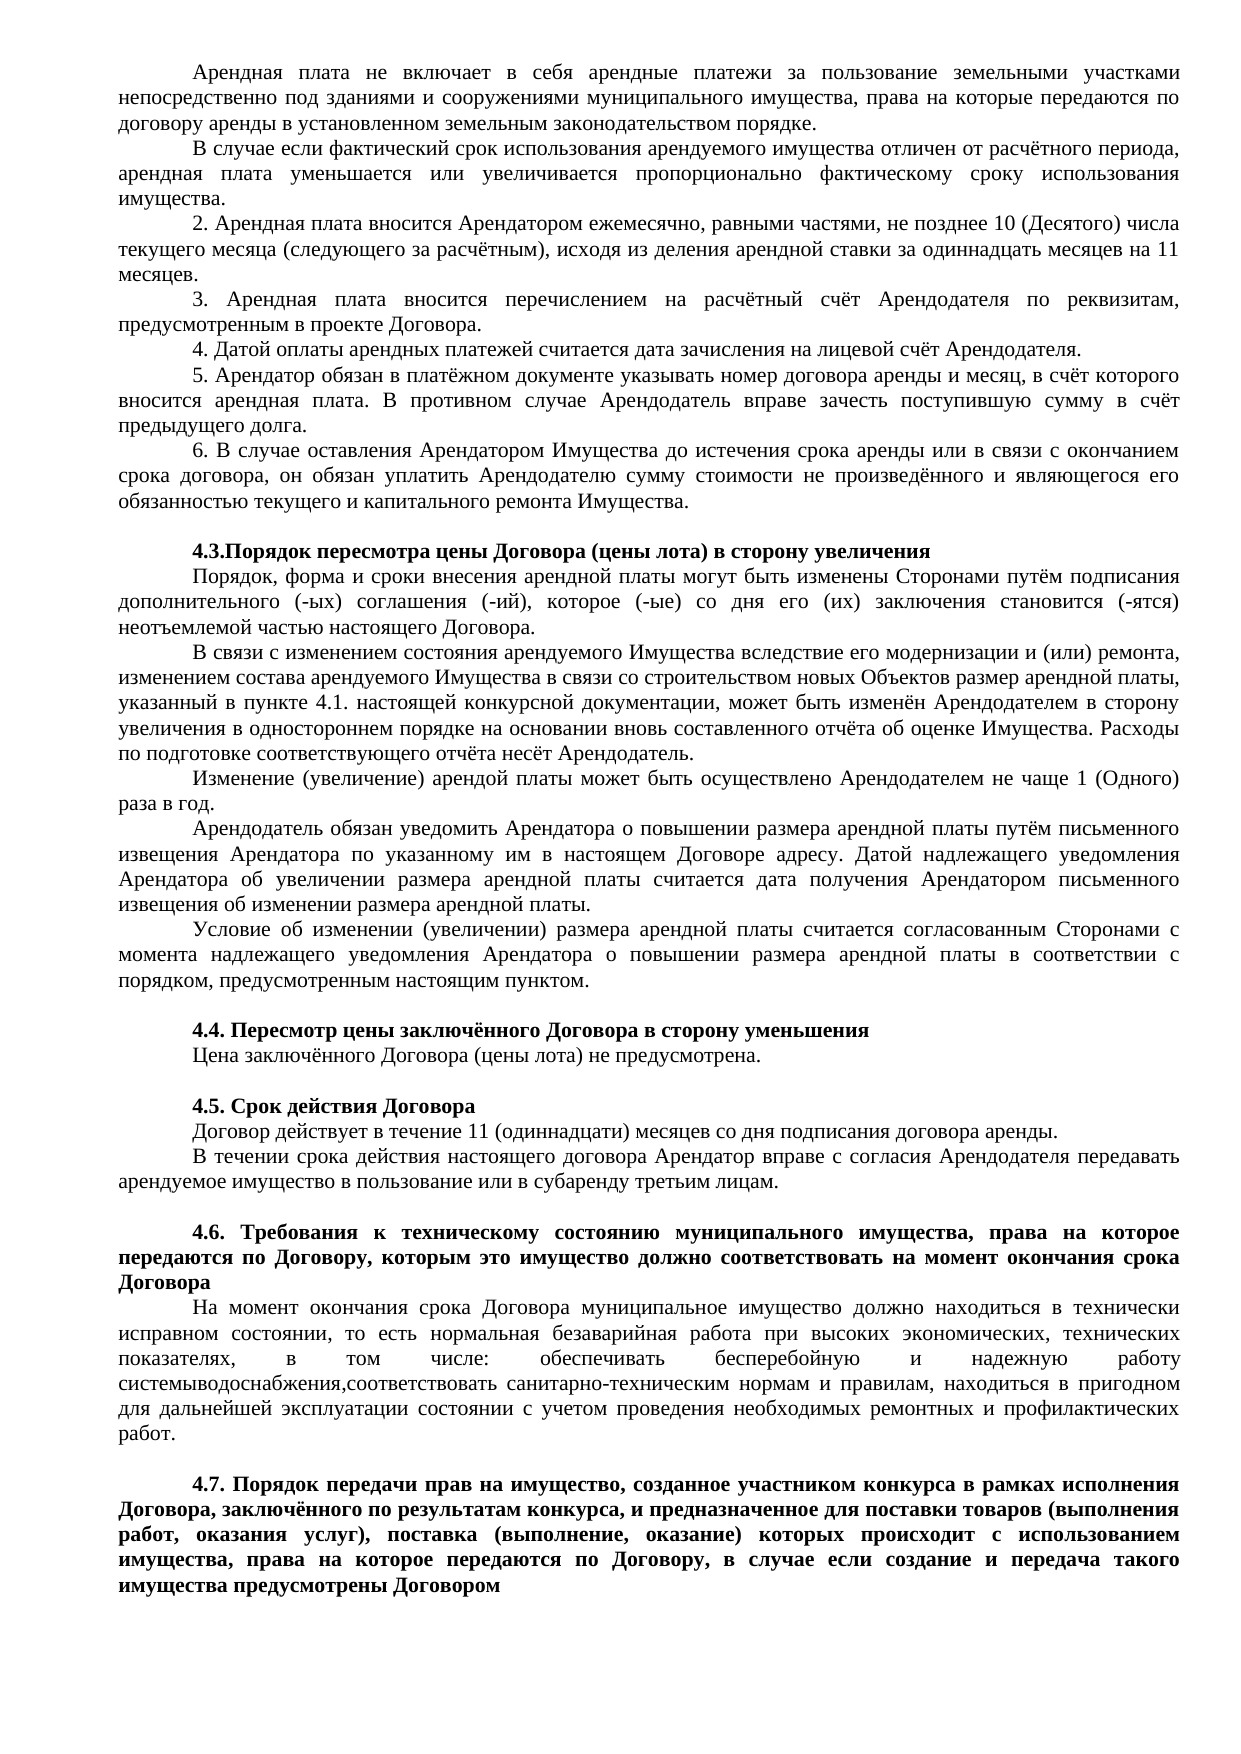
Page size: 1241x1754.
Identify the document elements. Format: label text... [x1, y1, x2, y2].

text Изменение (увеличение) арендой платы может быть осуществлено Арендодателем не чаще 1 (Одного) раза в год. [118, 765, 1181, 815]
text Договор действует в течение 11 (одиннадцати) месяцев со дня подписания договора аренды. [118, 1118, 1181, 1143]
text Арендная плата не включает в себя арендные платежи за пользование земельными участками непосредственно под зданиями и сооружениями муниципального имущества, права на которые передаются по договору аренды в установленном земельным законодательством порядке. [118, 59, 1181, 135]
text 4. Датой оплаты арендных платежей считается дата зачисления на лицевой счёт Арендодателя. [118, 336, 1181, 362]
text 5. Арендатор обязан в платёжном документе указывать номер договора аренды и месяц, в счёт которого вносится арендная плата. В противном случае Арендодатель вправе зачесть поступившую сумму в счёт предыдущего долга. [118, 362, 1181, 437]
text 3. Арендная плата вносится перечислением на расчётный счёт Арендодателя по реквизитам, предусмотренным в проекте Договора. [118, 286, 1181, 336]
text На момент окончания срока Договора муниципальное имущество должно находиться в технически исправном состоянии, то есть нормальная безаварийная работа при высоких экономических, технических показателях, в том числе: обеспечивать бесперебойную и надежную работу системыводоснабжения,соответствовать санитарно-техническим нормам и правилам, находиться в пригодном для дальнейшей эксплуатации состоянии с учетом проведения необходимых ремонтных и профилактических работ. [118, 1294, 1181, 1446]
text В случае если фактический срок использования арендуемого имущества отличен от расчётного периода, арендная плата уменьшается или увеличивается пропорционально фактическому сроку использования имущества. [118, 135, 1181, 210]
text 6. В случае оставления Арендатором Имущества до истечения срока аренды или в связи с окончанием срока договора, он обязан уплатить Арендодателю сумму стоимости не произведённого и являющегося его обязанностью текущего и капитального ремонта Имущества. [118, 437, 1181, 513]
text 4.4. Пересмотр цены заключённого Договора в сторону уменьшения [118, 1017, 1181, 1042]
text Порядок, форма и сроки внесения арендной платы могут быть изменены Сторонами путём подписания дополнительного (-ых) соглашения (-ий), которое (-ые) со дня его (их) заключения становится (-ятся) неотъемлемой частью настоящего Договора. [118, 563, 1181, 639]
text Условие об изменении (увеличении) размера арендной платы считается согласованным Сторонами с момента надлежащего уведомления Арендатора о повышении размера арендной платы в соответствии с порядком, предусмотренным настоящим пунктом. [118, 916, 1181, 992]
text В течении срока действия настоящего договора Арендатор вправе с согласия Арендодателя передавать арендуемое имущество в пользование или в субаренду третьим лицам. [118, 1143, 1181, 1193]
text В связи с изменением состояния арендуемого Имущества вследствие его модернизации и (или) ремонта, изменением состава арендуемого Имущества в связи со строительством новых Объектов размер арендной платы, указанный в пункте 4.1. настоящей конкурсной документации, может быть изменён Арендодателем в сторону увеличения в одностороннем порядке на основании вновь составленного отчёта об оценке Имущества. Расходы по подготовке соответствующего отчёта несёт Арендодатель. [118, 639, 1181, 765]
text Арендодатель обязан уведомить Арендатора о повышении размера арендной платы путём письменного извещения Арендатора по указанному им в настоящем Договоре адресу. Датой надлежащего уведомления Арендатора об увеличении размера арендной платы считается дата получения Арендатором письменного извещения об изменении размера арендной платы. [118, 815, 1181, 916]
text 4.6. Требования к техническому состоянию муниципального имущества, права на которое передаются по Договору, которым это имущество должно соответствовать на момент окончания срока Договора [118, 1219, 1181, 1294]
text 4.7. Порядок передачи прав на имущество, созданное участником конкурса в рамках исполнения Договора, заключённого по результатам конкурса, и предназначенное для поставки товаров (выполнения работ, оказания услуг), поставка (выполнение, оказание) которых происходит с использованием имущества, права на которое передаются по Договору, в случае если создание и передача такого имущества предусмотрены Договором [118, 1471, 1181, 1597]
text Цена заключённого Договора (цены лота) не предусмотрена. [118, 1042, 1181, 1067]
text 2. Арендная плата вносится Арендатором ежемесячно, равными частями, не позднее 10 (Десятого) числа текущего месяца (следующего за расчётным), исходя из деления арендной ставки за одиннадцать месяцев на 11 месяцев. [118, 210, 1181, 286]
text 4.5. Срок действия Договора [118, 1093, 1181, 1118]
text 4.3.Порядок пересмотра цены Договора (цены лота) в сторону увеличения [118, 538, 1181, 563]
